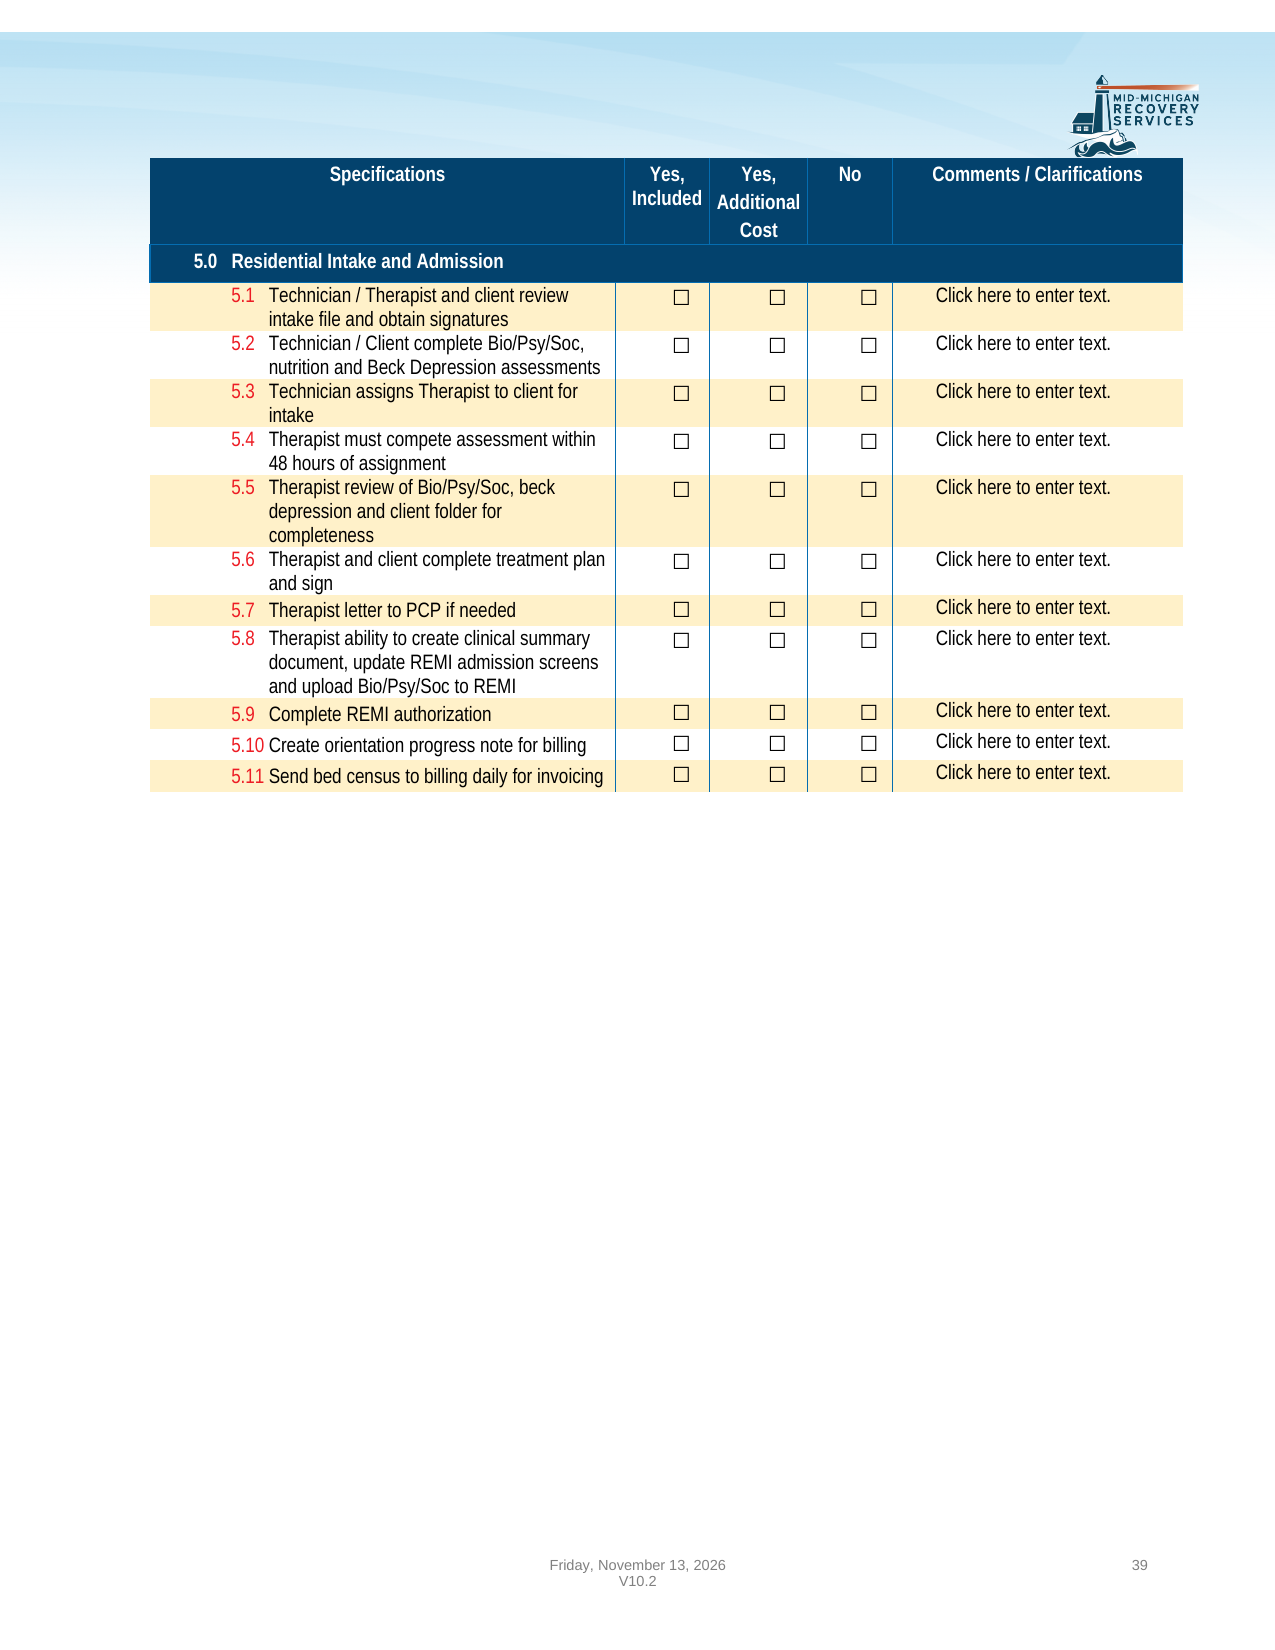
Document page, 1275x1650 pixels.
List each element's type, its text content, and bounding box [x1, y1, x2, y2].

table_header Specifications [150, 158, 624, 244]
table_header Yes, Additional Cost [710, 158, 807, 244]
table_cell Complete REMI authorization [150, 698, 615, 729]
table_header No [808, 158, 892, 244]
table_cell Technician assigns Therapist to client for intake [150, 379, 615, 427]
table_cell Therapist review of Bio/Psy/Soc, beck depression and client folder for completeness [150, 475, 615, 547]
table_header Comments / Clarifications [893, 158, 1183, 244]
table_cell Send bed census to billing daily for invoicing [150, 760, 615, 792]
table_cell Therapist and client complete treatment plan and sign [150, 547, 615, 595]
table_cell Therapist must compete assessment within 48 hours of assignment [150, 427, 615, 475]
picture [0, 32, 1275, 333]
table_header Yes, Included [625, 158, 709, 244]
table_cell Technician / Client complete Bio/Psy/Soc, nutrition and Beck Depression assessments [150, 331, 615, 379]
table_cell Therapist ability to create clinical summary document, update REMI admission screens and upload Bio/Psy/Soc to REMI [150, 626, 615, 698]
table_cell 5.0 Residential Intake and Admission [151, 245, 1182, 282]
table_cell Create orientation progress note for billing [150, 729, 615, 760]
table_cell Technician / Therapist and client review intake file and obtain signatures [150, 283, 615, 331]
table_cell Therapist letter to PCP if needed [150, 595, 615, 626]
